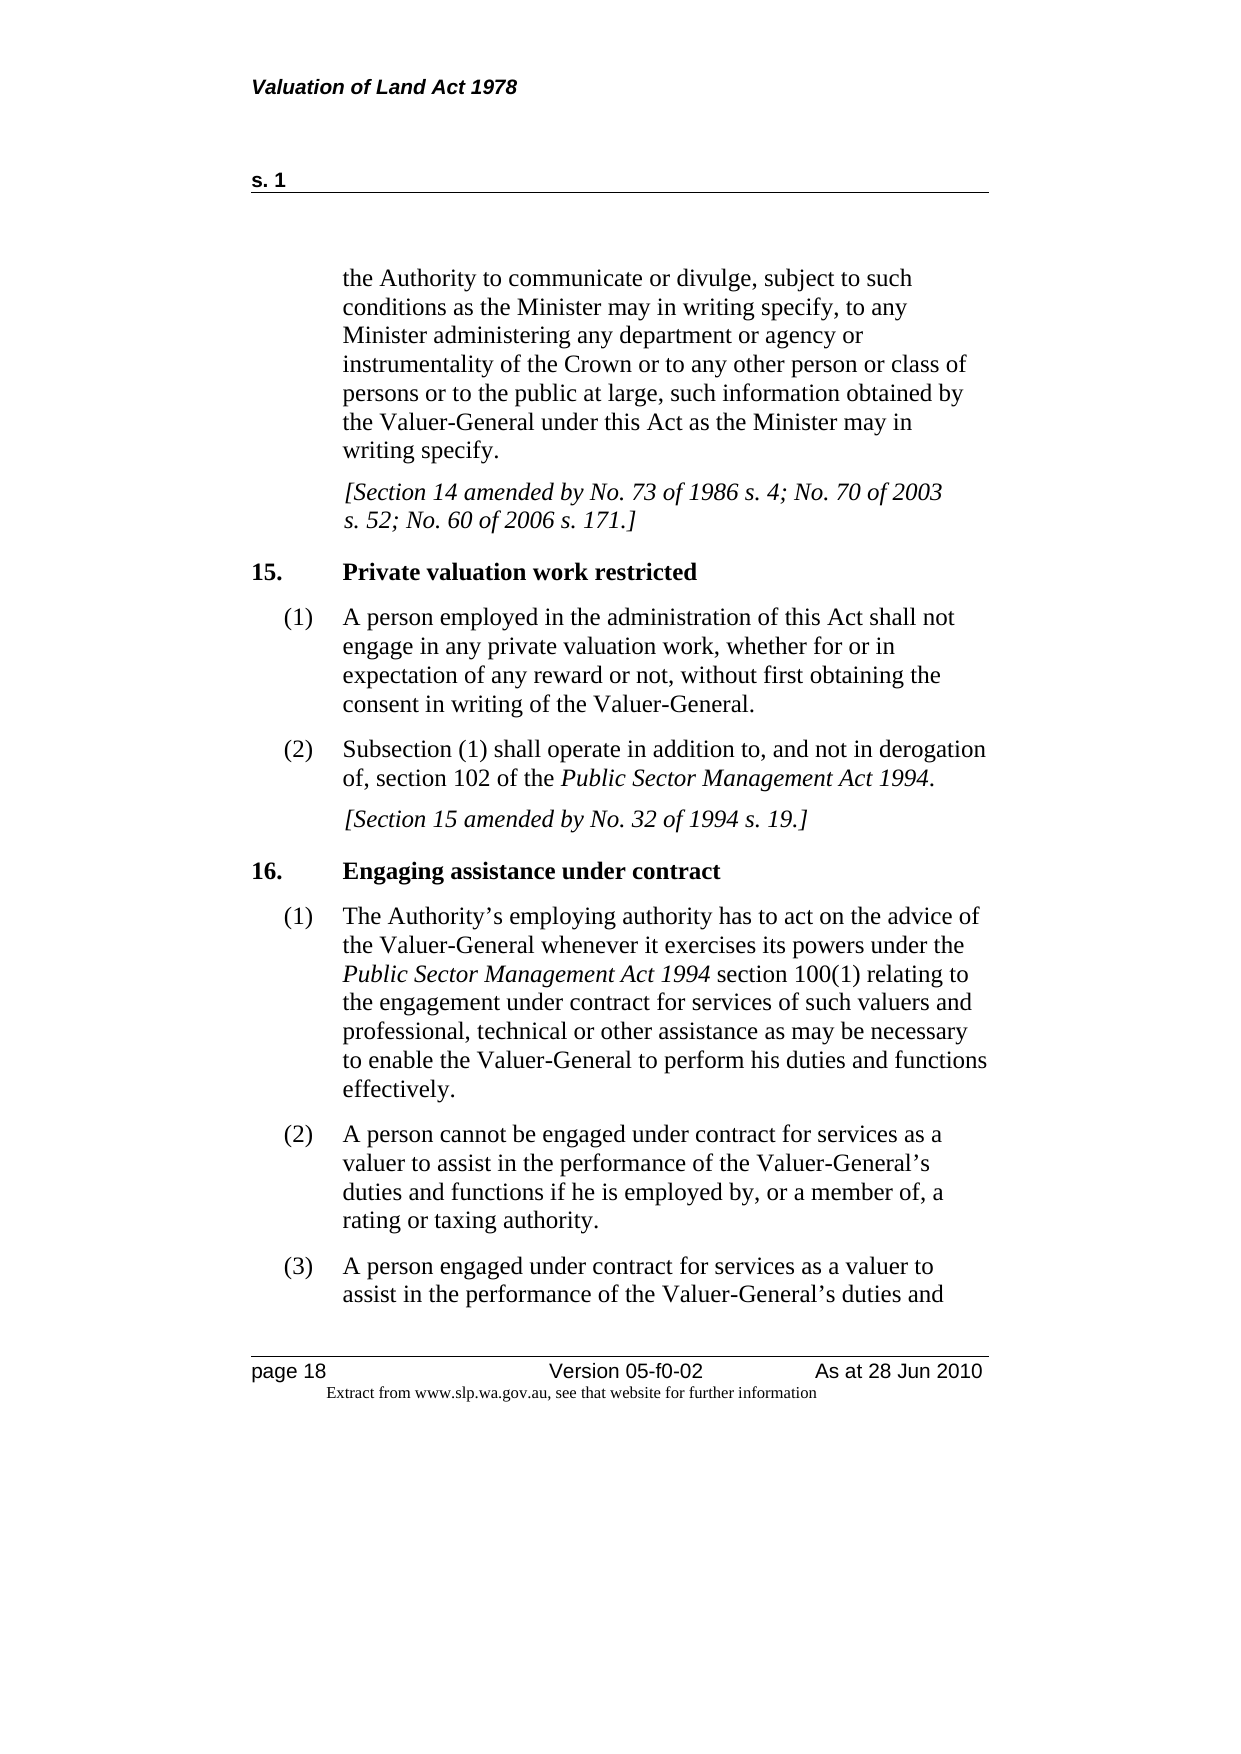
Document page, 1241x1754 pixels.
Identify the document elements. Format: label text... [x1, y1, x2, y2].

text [251, 1251, 989, 1308]
text (1) The Authority’s employing authority has to act on the advice of the Valuer-General whenever it exercises its powers under the Public Sector Management Act 1994 section 100(1) relating to the engagement under contract for services of such valuers and professional, technical or other assistance as may be necessary to enable the Valuer-General to perform his duties and functions effectively. [251, 901, 989, 1102]
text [251, 263, 989, 464]
text (2) A person cannot be engaged under contract for services as a valuer to assist in the performance of the Valuer-General’s duties and functions if he is employed by, or a member of, a rating or taxing authority. [251, 1119, 989, 1234]
subtitle 15. Private valuation work restricted [251, 557, 989, 586]
text (1) A person employed in the administration of this Act shall not engage in any private valuation work, whether for or in expectation of any reward or not, without first obtaining the consent in writing of the Valuer-General. [251, 602, 989, 717]
text [Section 15 amended by No. 32 of 1994 s. 19.] [251, 804, 989, 833]
text [Section 14 amended by No. 73 of 1986 s. 4; No. 70 of 2003 s. 52; No. 60 of 2006 s. 171.] [251, 477, 989, 534]
subtitle 16. Engaging assistance under contract [251, 856, 989, 884]
text (2) Subsection (1) shall operate in addition to, and not in derogation of, section 102 of the Public Sector Management Act 1994. [251, 734, 989, 792]
